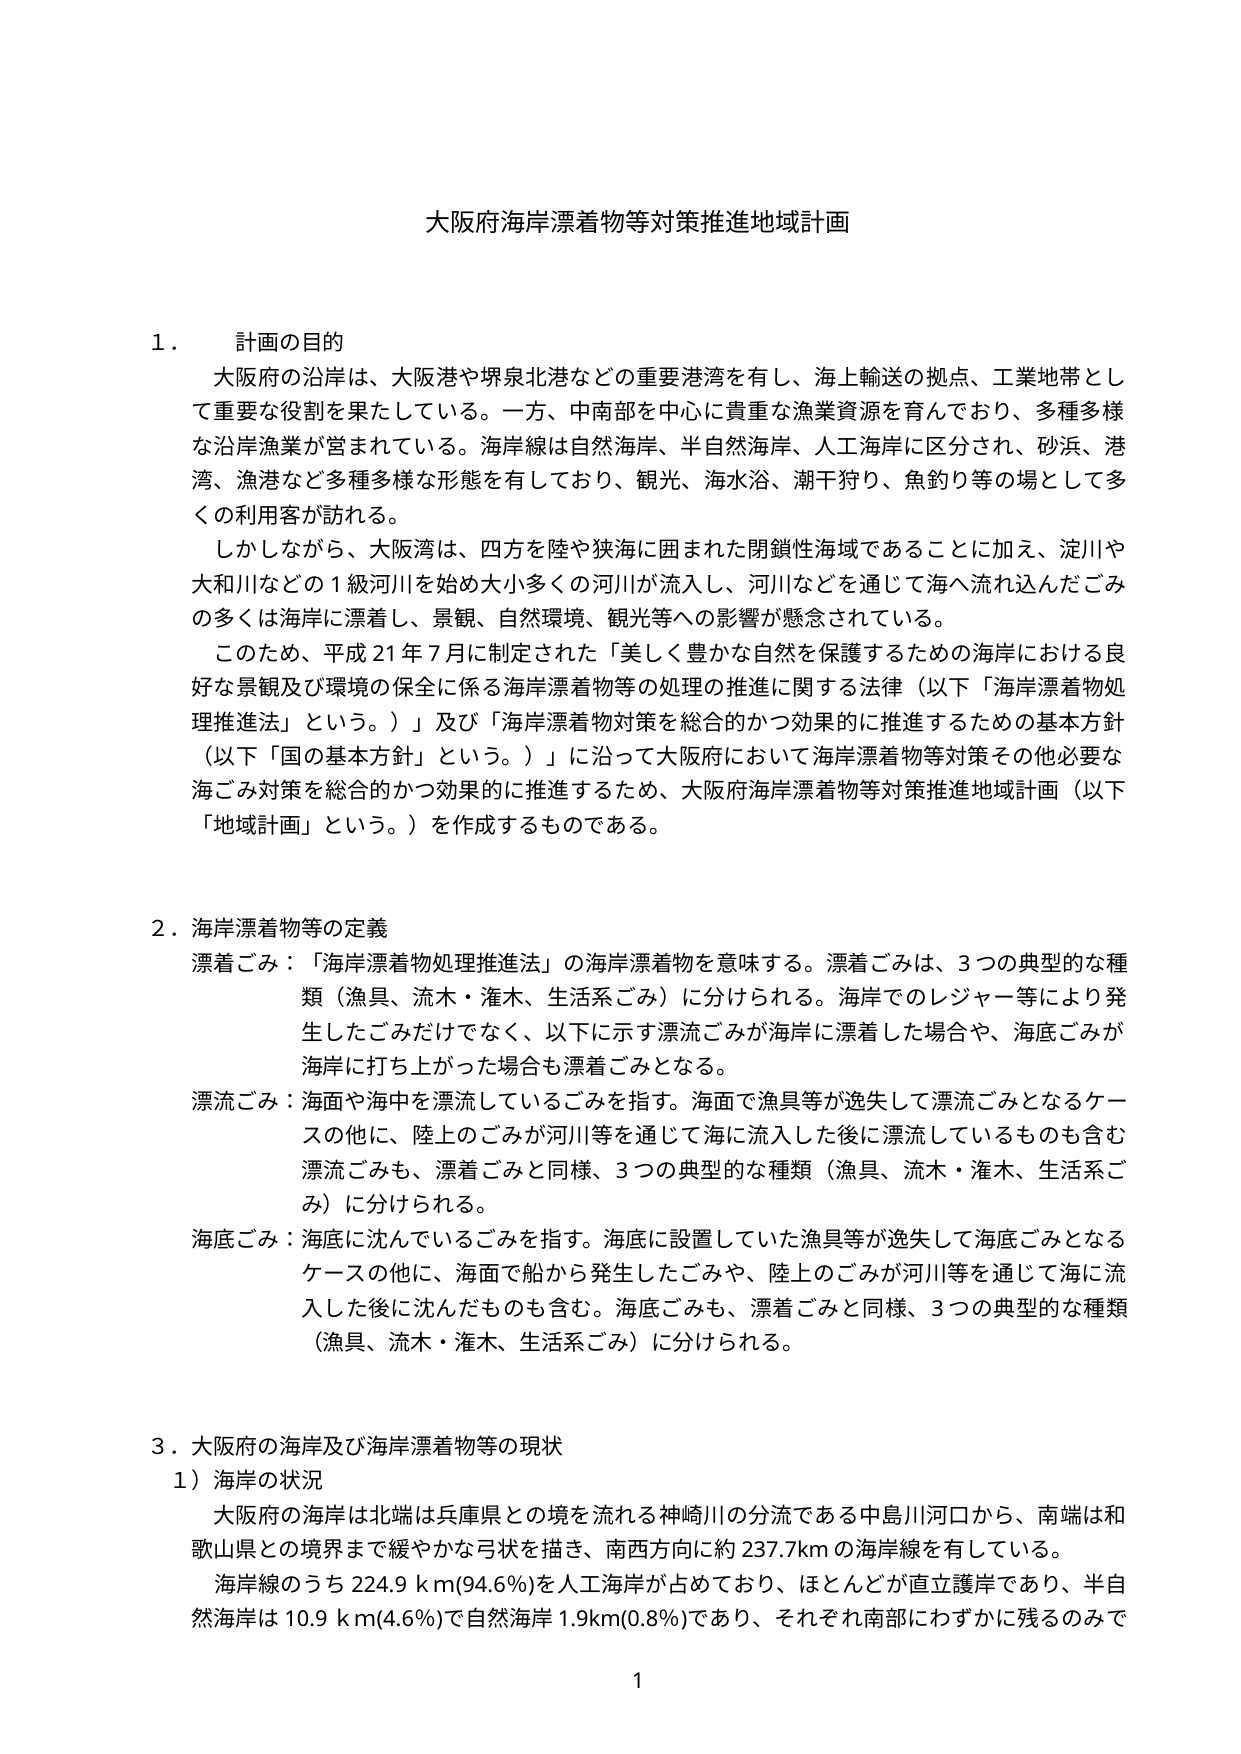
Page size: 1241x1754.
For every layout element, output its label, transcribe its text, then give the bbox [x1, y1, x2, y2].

text このため、平成21年7月に制定された「美しく豊かな自然を保護するための海岸における良好な景観及び環境の保全に係る海岸漂着物等の処理の推進に関する法律（以下「海岸漂着物処理推進法」という。）」及び「海岸漂着物対策を総合的かつ効果的に推進するための基本方針（以下「国の基本方針」という。）」に沿って大阪府において海岸漂着物等対策その他必要な海ごみ対策を総合的かつ効果的に推進するため、大阪府海岸漂着物等対策推進地域計画（以下「地域計画」という。）を作成するものである。 [191, 634, 1128, 841]
text 大阪府海岸漂着物等対策推進地域計画 [148, 186, 1128, 255]
text 大阪府の沿岸は、大阪港や堺泉北港などの重要港湾を有し、海上輸送の拠点、工業地帯として重要な役割を果たしている。一方、中南部を中心に貴重な漁業資源を育んでおり、多種多様な沿岸漁業が営まれている。海岸線は自然海岸、半自然海岸、人工海岸に区分され、砂浜、港湾、漁港など多種多様な形態を有しており、観光、海水浴、潮干狩り、魚釣り等の場として多くの利用客が訪れる。 [191, 358, 1128, 531]
text 大阪府の海岸は北端は兵庫県との境を流れる神崎川の分流である中島川河口から、南端は和歌山県との境界まで緩やかな弓状を描き、南西方向に約237.7kmの海岸線を有している。 [191, 1496, 1128, 1565]
text しかしながら、大阪湾は、四方を陸や狭海に囲まれた閉鎖性海域であることに加え、淀川や大和川などの1級河川を始め大小多くの河川が流入し、河川などを通じて海へ流れ込んだごみの多くは海岸に漂着し、景観、自然環境、観光等への影響が懸念されている。 [191, 531, 1128, 634]
text ２．海岸漂着物等の定義 [148, 910, 1128, 944]
text 漂流ごみ：海面や海中を漂流しているごみを指す。海面で漁具等が逸失して漂流ごみとなるケースの他に、陸上のごみが河川等を通じて海に流入した後に漂流しているものも含む。漂流ごみも、漂着ごみと同様、3つの典型的な種類（漁具、流木・潅木、生活系ごみ）に分けられる。 [191, 1082, 1128, 1220]
text 漂着ごみ：「海岸漂着物処理推進法」の海岸漂着物を意味する。漂着ごみは、3つの典型的な種類（漁具、流木・潅木、生活系ごみ）に分けられる。海岸でのレジャー等により発生したごみだけでなく、以下に示す漂流ごみが海岸に漂着した場合や、海底ごみが海岸に打ち上がった場合も漂着ごみとなる。 [148, 944, 1128, 1082]
list 計画の目的 [148, 324, 1128, 358]
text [148, 1565, 1128, 1634]
text １）海岸の状況 [148, 1462, 1128, 1496]
text ３．大阪府の海岸及び海岸漂着物等の現状 [148, 1427, 1128, 1462]
text 海底ごみ：海底に沈んでいるごみを指す。海底に設置していた漁具等が逸失して海底ごみとなるケースの他に、海面で船から発生したごみや、陸上のごみが河川等を通じて海に流入した後に沈んだものも含む。海底ごみも、漂着ごみと同様、3つの典型的な種類（漁具、流木・潅木、生活系ごみ）に分けられる。 [191, 1220, 1128, 1358]
